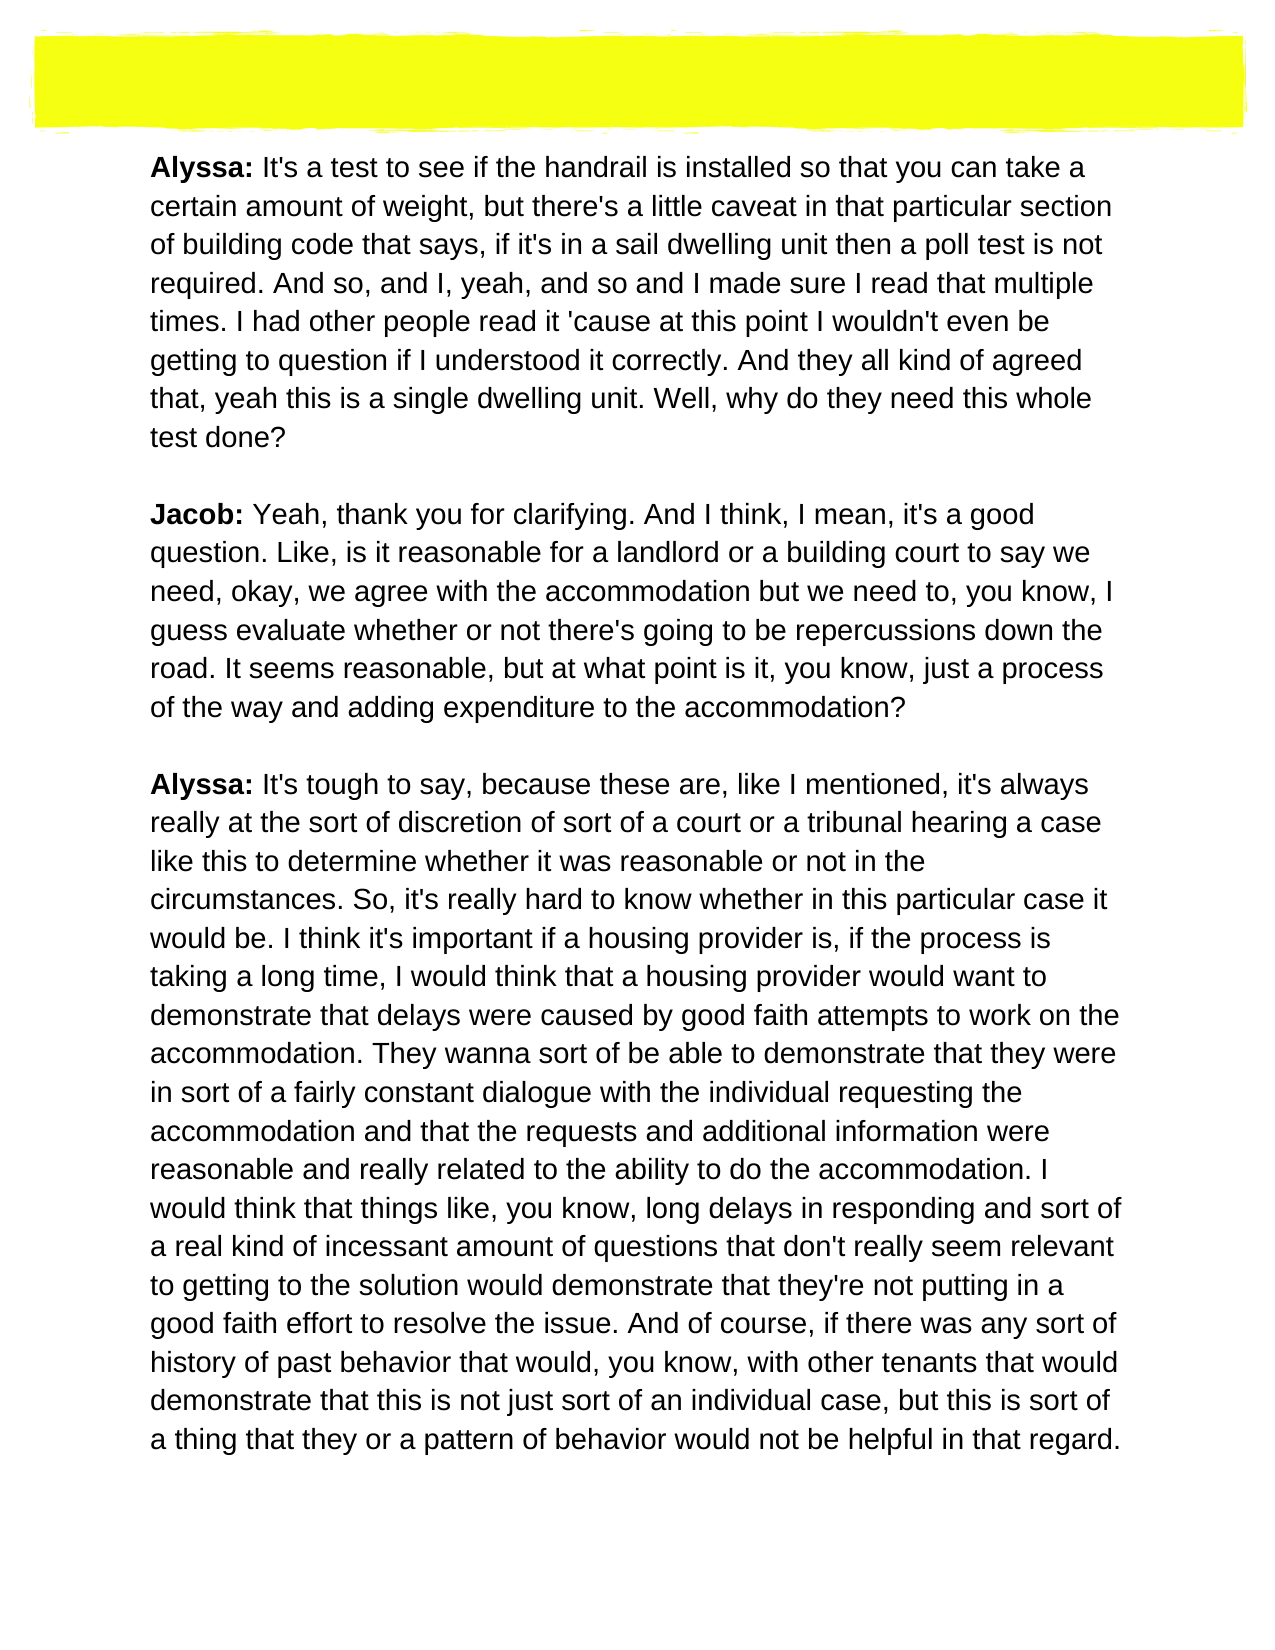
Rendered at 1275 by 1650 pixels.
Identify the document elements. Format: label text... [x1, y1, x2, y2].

text Alyssa: It's a test to see if the handrail is installed so that you can take a certain amount of weight, but there's a little caveat in that particular section of building code that says, if it's in a sail dwelling unit then a poll test is not required. And so, and I, yeah, and so and I made sure I read that multiple times. I had other people read it 'cause at this point I wouldn't even be getting to question if I understood it correctly. And they all kind of agreed that, yeah this is a single dwelling unit. Well, why do they need this whole test done? [150, 150, 1125, 453]
picture [28, 28, 1250, 135]
text Alyssa: It's tough to say, because these are, like I mentioned, it's always really at the sort of discretion of sort of a court or a tribunal hearing a case like this to determine whether it was reasonable or not in the circumstances. So, it's really hard to know whether in this particular case it would be. I think it's important if a housing provider is, if the process is taking a long time, I would think that a housing provider would want to demonstrate that delays were caused by good faith attempts to work on the accommodation. They wanna sort of be able to demonstrate that they were in sort of a fairly constant dialogue with the individual requesting the accommodation and that the requests and additional information were reasonable and really related to the ability to do the accommodation. I would think that things like, you know, long delays in responding and sort of a real kind of incessant amount of questions that don't really seem relevant to getting to the solution would demonstrate that they're not putting in a good faith effort to resolve the issue. And of course, if there was any sort of history of past behavior that would, you know, with other tenants that would demonstrate that this is not just sort of an individual case, but this is sort of a thing that they or a pattern of behavior would not be helpful in that regard. [150, 767, 1125, 1455]
text Jacob: Yeah, thank you for clarifying. And I think, I mean, it's a good question. Like, is it reasonable for a landlord or a building court to say we need, okay, we agree with the accommodation but we need to, you know, I guess evaluate whether or not there's going to be repercussions down the road. It seems reasonable, but at what point is it, you know, just a process of the way and adding expenditure to the accommodation? [150, 497, 1125, 723]
